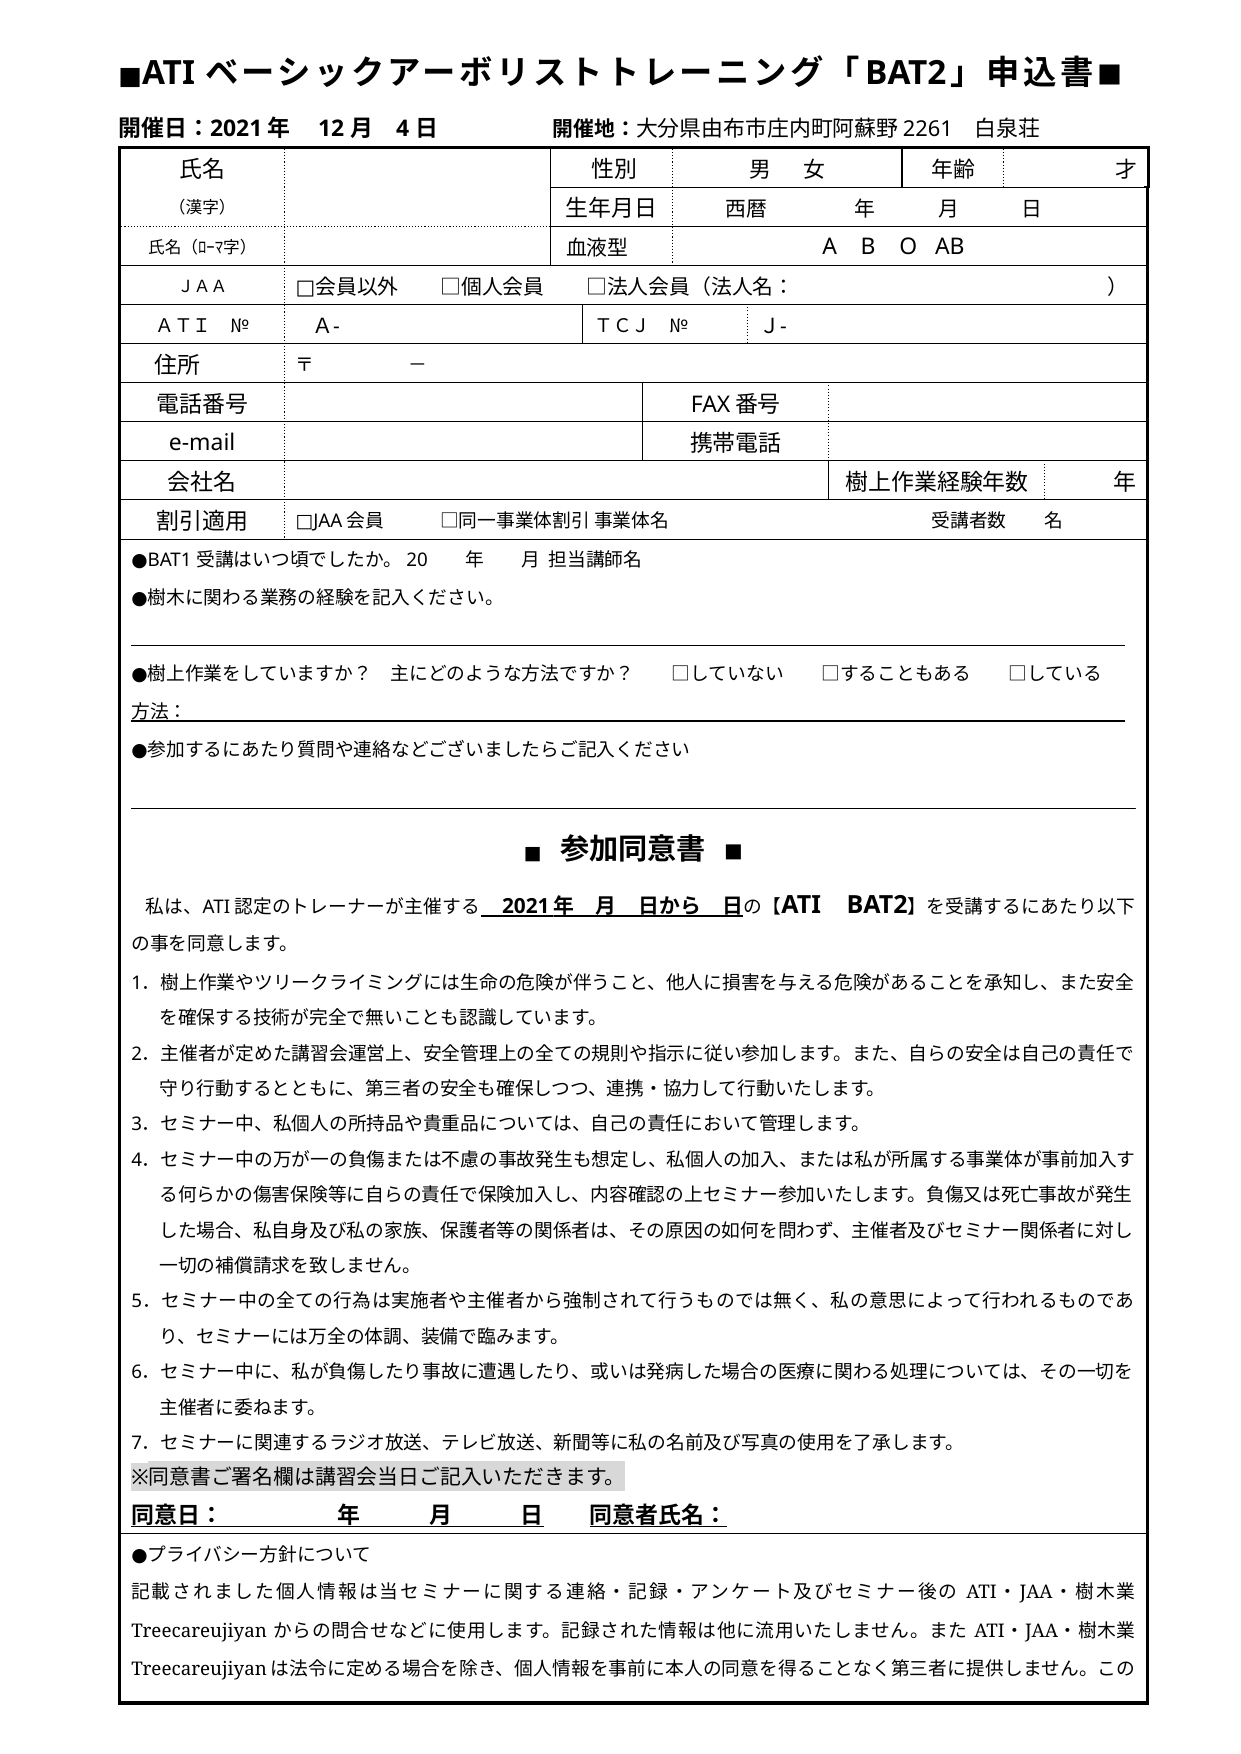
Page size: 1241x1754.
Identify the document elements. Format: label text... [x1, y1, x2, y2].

table_cell 生年月日 [551, 188, 672, 226]
text ■ATIベーシックアーボリストトレーニング「BAT2」申込書■ [118, 32, 1122, 108]
table_cell Ｊ- [748, 305, 1146, 343]
table_cell 電話番号 [121, 383, 284, 421]
table_cell [284, 226, 550, 265]
table_cell □会員以外 □個人会員 □法人会員（法人名： ） [284, 266, 1146, 304]
table_cell ●BAT1 受講はいつ頃でしたか。 20 年 月 担当講師名 ●樹木に関わる業務の経験を記入ください。 ●樹上作業をしていますか？ 主にどのような方法ですか？ □していない □することもある □している 方法： ●参加するにあたり質問や連絡などございましたらご記入ください ■ 参加同意書 ■ 私は、ATI認定のトレーナーが主催する 2021年 月 日から 日の【ATI BAT2】を受講するにあたり以下の事を同意します。 1．樹上作業やツリークライミングには生命の危険が伴うこと、他人に損害を与える危険があることを承知し、また安全を確保する技術が完全で無いことも認識しています。 2．主催者が定めた講習会運営上、安全管理上の全ての規則や指示に従い参加します。また、自らの安全は自己の責任で守り行動するとともに、第三者の安全も確保しつつ、連携・協力して行動いたします。 3．セミナー中、私個人の所持品や貴重品については、自己の責任において管理します。 4．セミナー中の万が一の負傷または不慮の事故発生も想定し、私個人の加入、または私が所属する事業体が事前加入する何らかの傷害保険等に自らの責任で保険加入し、内容確認の上セミナー参加いたします。負傷又は死亡事故が発生した場合、私自身及び私の家族、保護者等の関係者は、その原因の如何を問わず、主催者及びセミナー関係者に対し一切の補償請求を致しません。 5．セミナー中の全ての行為は実施者や主催者から強制されて行うものでは無く、私の意思によって行われるものであり、セミナーには万全の体調、装備で臨みます。 6．セミナー中に、私が負傷したり事故に遭遇したり、或いは発病した場合の医療に関わる処理については、その一切を主催者に委ねます。 7．セミナーに関連するラジオ放送、テレビ放送、新聞等に私の名前及び写真の使用を了承します。 ※同意書ご署名欄は講習会当日ご記入いただきます。 同意日： 年 月 日 同意者氏名： [121, 540, 1146, 1533]
table_cell 住所 [121, 344, 284, 382]
table_cell 携帯電話 [643, 422, 829, 460]
table_cell e-mail [121, 422, 284, 460]
table_header 才 [1004, 149, 1147, 187]
table_cell 血液型 [551, 227, 672, 265]
table_cell 樹上作業経験年数 [829, 461, 1044, 499]
table_cell 割引適用 [121, 500, 284, 538]
table_cell □JAA会員 □同一事業体割引 事業体名 受講者数 名 [284, 500, 1146, 538]
table_cell [284, 422, 642, 460]
table_cell [829, 383, 1146, 421]
table_header 男 女 [672, 149, 901, 187]
table_header 氏名 （漢字） [121, 149, 284, 226]
table_cell A B O AB [672, 227, 1146, 265]
table_cell [284, 383, 642, 421]
table_cell Ａ- [284, 305, 582, 343]
table_header 年齢 [903, 149, 1004, 187]
table_cell 氏名（ﾛｰﾏ字） [121, 226, 284, 265]
table_cell ＪＡＡ [121, 266, 284, 304]
table_cell [284, 461, 828, 499]
table_cell 会社名 [121, 461, 284, 499]
table_cell 年 [1045, 461, 1146, 499]
table_cell 西暦 年 月 日 [672, 188, 1146, 226]
table_cell FAX番号 [643, 383, 829, 421]
table_cell ＡＴＩ № [121, 305, 284, 343]
table_cell 〒 － [284, 344, 1146, 382]
table_cell [829, 422, 1146, 460]
table_header 性別 [551, 149, 672, 187]
text 開催日：2021年 12 月 4 日 開催地：大分県由布市庄内町阿蘇野2261 白泉荘 [118, 108, 1122, 146]
table_header [284, 149, 550, 226]
table_cell ＴＣＪ № [583, 305, 748, 343]
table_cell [121, 1534, 1146, 1701]
